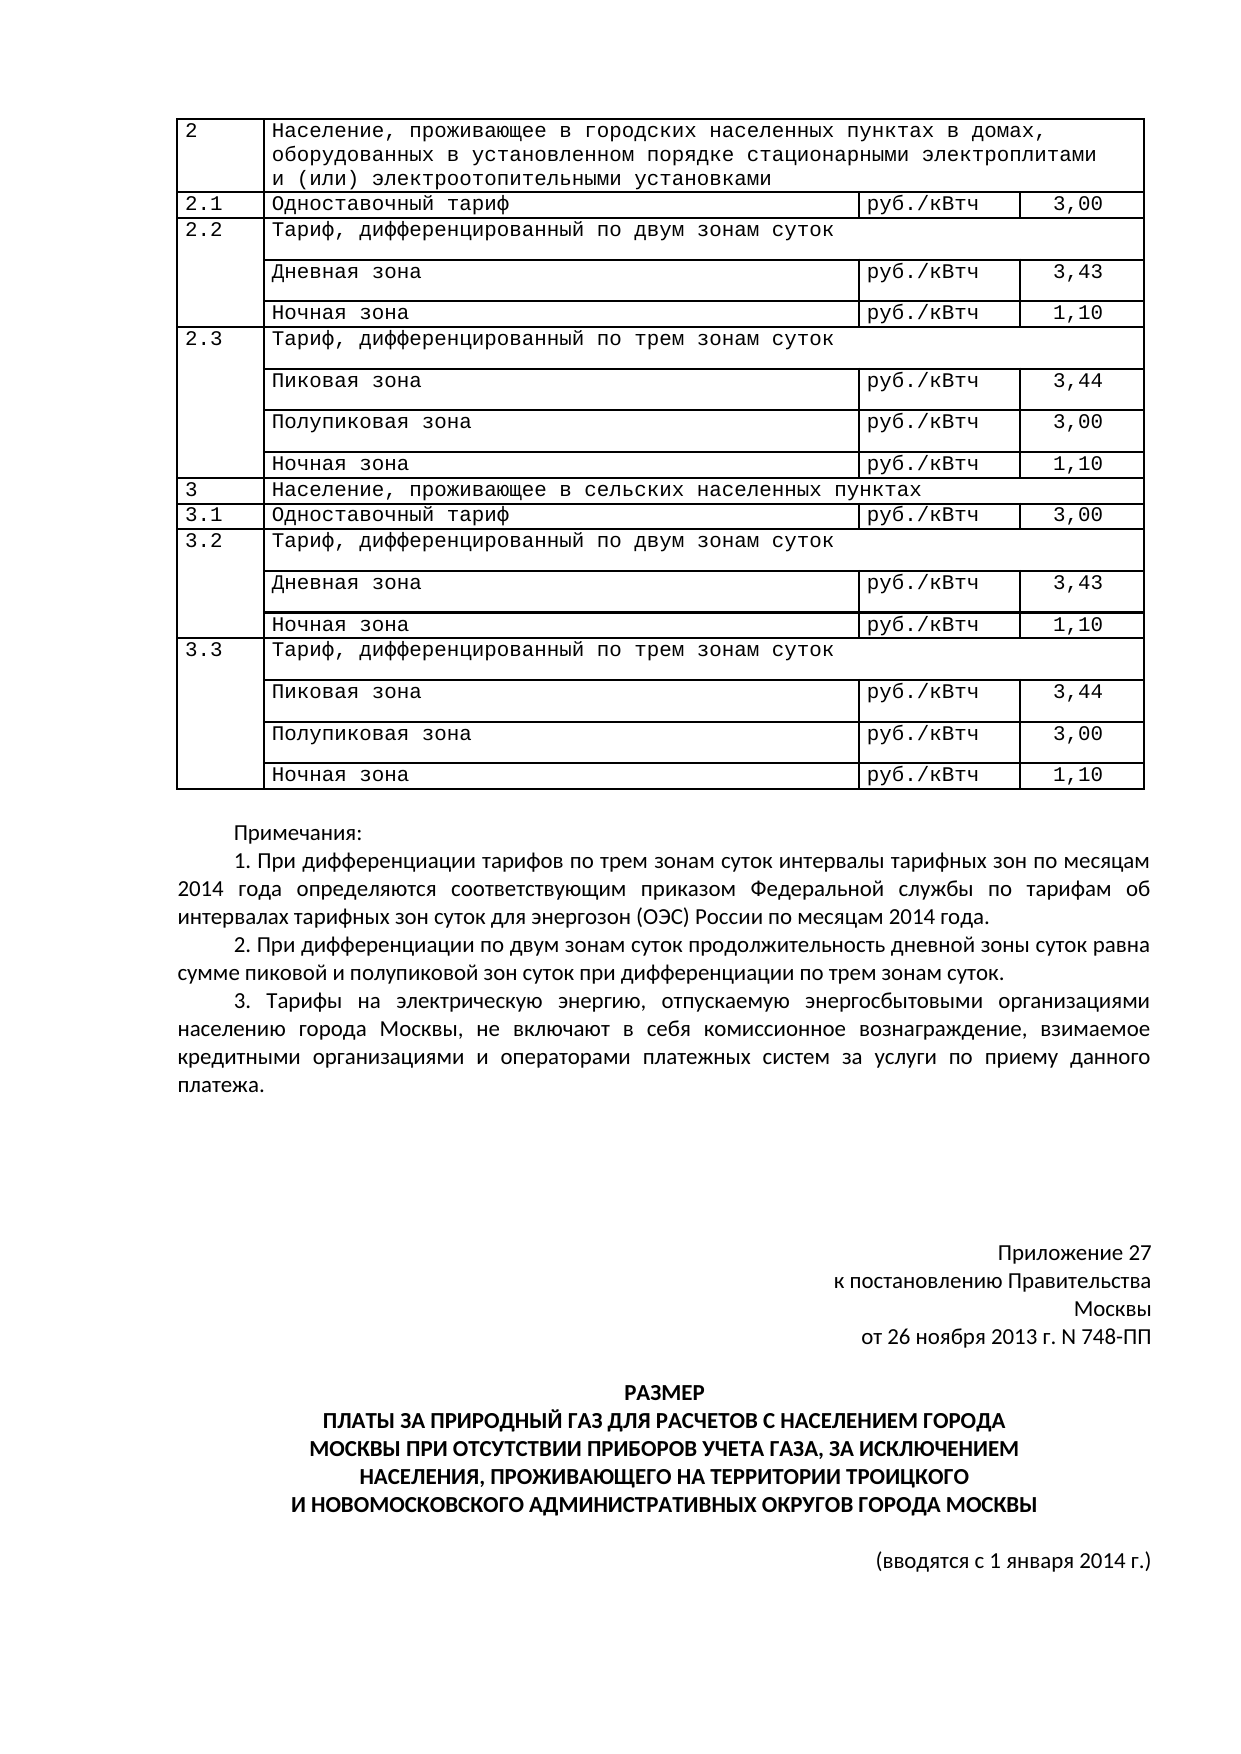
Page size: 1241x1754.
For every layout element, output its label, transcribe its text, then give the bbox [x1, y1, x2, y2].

table_cell руб./кВтч [860, 764, 1019, 788]
table_cell руб./кВтч [860, 572, 1019, 611]
text И НОВОМОСКОВСКОГО АДМИНИСТРАТИВНЫХ ОКРУГОВ ГОРОДА МОСКВЫ [177, 1491, 1152, 1518]
table_cell руб./кВтч [860, 505, 1019, 528]
text Москвы [177, 1294, 1152, 1322]
text 3. Тарифы на электрическую энергию, отпускаемую энергосбытовыми организациями населению города Москвы, не включают в себя комиссионное вознаграждение, взимаемое кредитными организациями и операторами платежных систем за услуги по приему данного платежа. [177, 986, 1152, 1098]
text к постановлению Правительства [177, 1266, 1152, 1294]
table_cell Ночная зона [265, 764, 858, 788]
table_cell Дневная зона [265, 572, 858, 611]
table_cell 3.3 [178, 639, 263, 788]
table_cell 1,10 [1021, 614, 1143, 637]
table_cell 3,43 [1021, 261, 1143, 300]
table_cell 3.1 [178, 505, 263, 528]
text МОСКВЫ ПРИ ОТСУТСТВИИ ПРИБОРОВ УЧЕТА ГАЗА, ЗА ИСКЛЮЧЕНИЕМ [177, 1434, 1152, 1462]
text 1. При дифференциации тарифов по трем зонам суток интервалы тарифных зон по месяцам 2014 года определяются соответствующим приказом Федеральной службы по тарифам об интервалах тарифных зон суток для энергозон (ОЭС) России по месяцам 2014 года. [177, 846, 1152, 930]
table_cell руб./кВтч [860, 261, 1019, 300]
table_cell руб./кВтч [860, 723, 1019, 762]
text НАСЕЛЕНИЯ, ПРОЖИВАЮЩЕГО НА ТЕРРИТОРИИ ТРОИЦКОГО [177, 1462, 1152, 1491]
table_cell 3,44 [1021, 370, 1143, 409]
table_cell руб./кВтч [860, 614, 1019, 637]
table_cell Население, проживающее в городских населенных пунктах в домах, оборудованных в установленном порядке стационарными электроплитами и (или) электроотопительными установками [265, 120, 1143, 191]
table_cell 3,00 [1021, 723, 1143, 762]
table_cell Тариф, дифференцированный по двум зонам суток [265, 530, 1143, 570]
table_cell 3.2 [178, 530, 263, 637]
table_cell руб./кВтч [860, 681, 1019, 721]
text от 26 ноября 2013 г. N 748-ПП [177, 1322, 1152, 1350]
table_cell руб./кВтч [860, 193, 1019, 217]
table_cell 3,43 [1021, 572, 1143, 611]
table_cell Ночная зона [265, 302, 858, 326]
text 2. При дифференциации по двум зонам суток продолжительность дневной зоны суток равна сумме пиковой и полупиковой зон суток при дифференциации по трем зонам суток. [177, 930, 1152, 986]
text (вводятся с 1 января 2014 г.) [177, 1547, 1152, 1574]
table_cell 3,00 [1021, 411, 1143, 451]
table_cell 3,00 [1021, 505, 1143, 528]
table_cell Ночная зона [265, 453, 858, 477]
text ПЛАТЫ ЗА ПРИРОДНЫЙ ГАЗ ДЛЯ РАСЧЕТОВ С НАСЕЛЕНИЕМ ГОРОДА [177, 1406, 1152, 1434]
table_cell 2 [178, 120, 263, 191]
table_cell руб./кВтч [860, 453, 1019, 477]
text Примечания: [177, 818, 1152, 846]
table_cell 3,44 [1021, 681, 1143, 721]
table_cell Пиковая зона [265, 681, 858, 721]
table_cell Тариф, дифференцированный по трем зонам суток [265, 639, 1143, 679]
table_cell Одноставочный тариф [265, 505, 858, 528]
table_cell 2.2 [178, 219, 263, 326]
table_cell Тариф, дифференцированный по трем зонам суток [265, 328, 1143, 368]
table_cell 1,10 [1021, 764, 1143, 788]
table_cell руб./кВтч [860, 302, 1019, 326]
table_cell 2.1 [178, 193, 263, 217]
table_cell Тариф, дифференцированный по двум зонам суток [265, 219, 1143, 258]
table_cell 1,10 [1021, 453, 1143, 477]
table_cell 3,00 [1021, 193, 1143, 217]
table_cell руб./кВтч [860, 370, 1019, 409]
table_cell 1,10 [1021, 302, 1143, 326]
table_cell 2.3 [178, 328, 263, 477]
text Приложение 27 [177, 1238, 1152, 1266]
table_cell Одноставочный тариф [265, 193, 858, 217]
table_cell руб./кВтч [860, 411, 1019, 451]
table_cell Дневная зона [265, 261, 858, 300]
table_cell Полупиковая зона [265, 723, 858, 762]
text РАЗМЕР [177, 1378, 1152, 1406]
table_cell Ночная зона [265, 614, 858, 637]
table_cell Население, проживающее в сельских населенных пунктах [265, 479, 1143, 502]
table_cell Пиковая зона [265, 370, 858, 409]
table_cell 3 [178, 479, 263, 502]
table_cell Полупиковая зона [265, 411, 858, 451]
